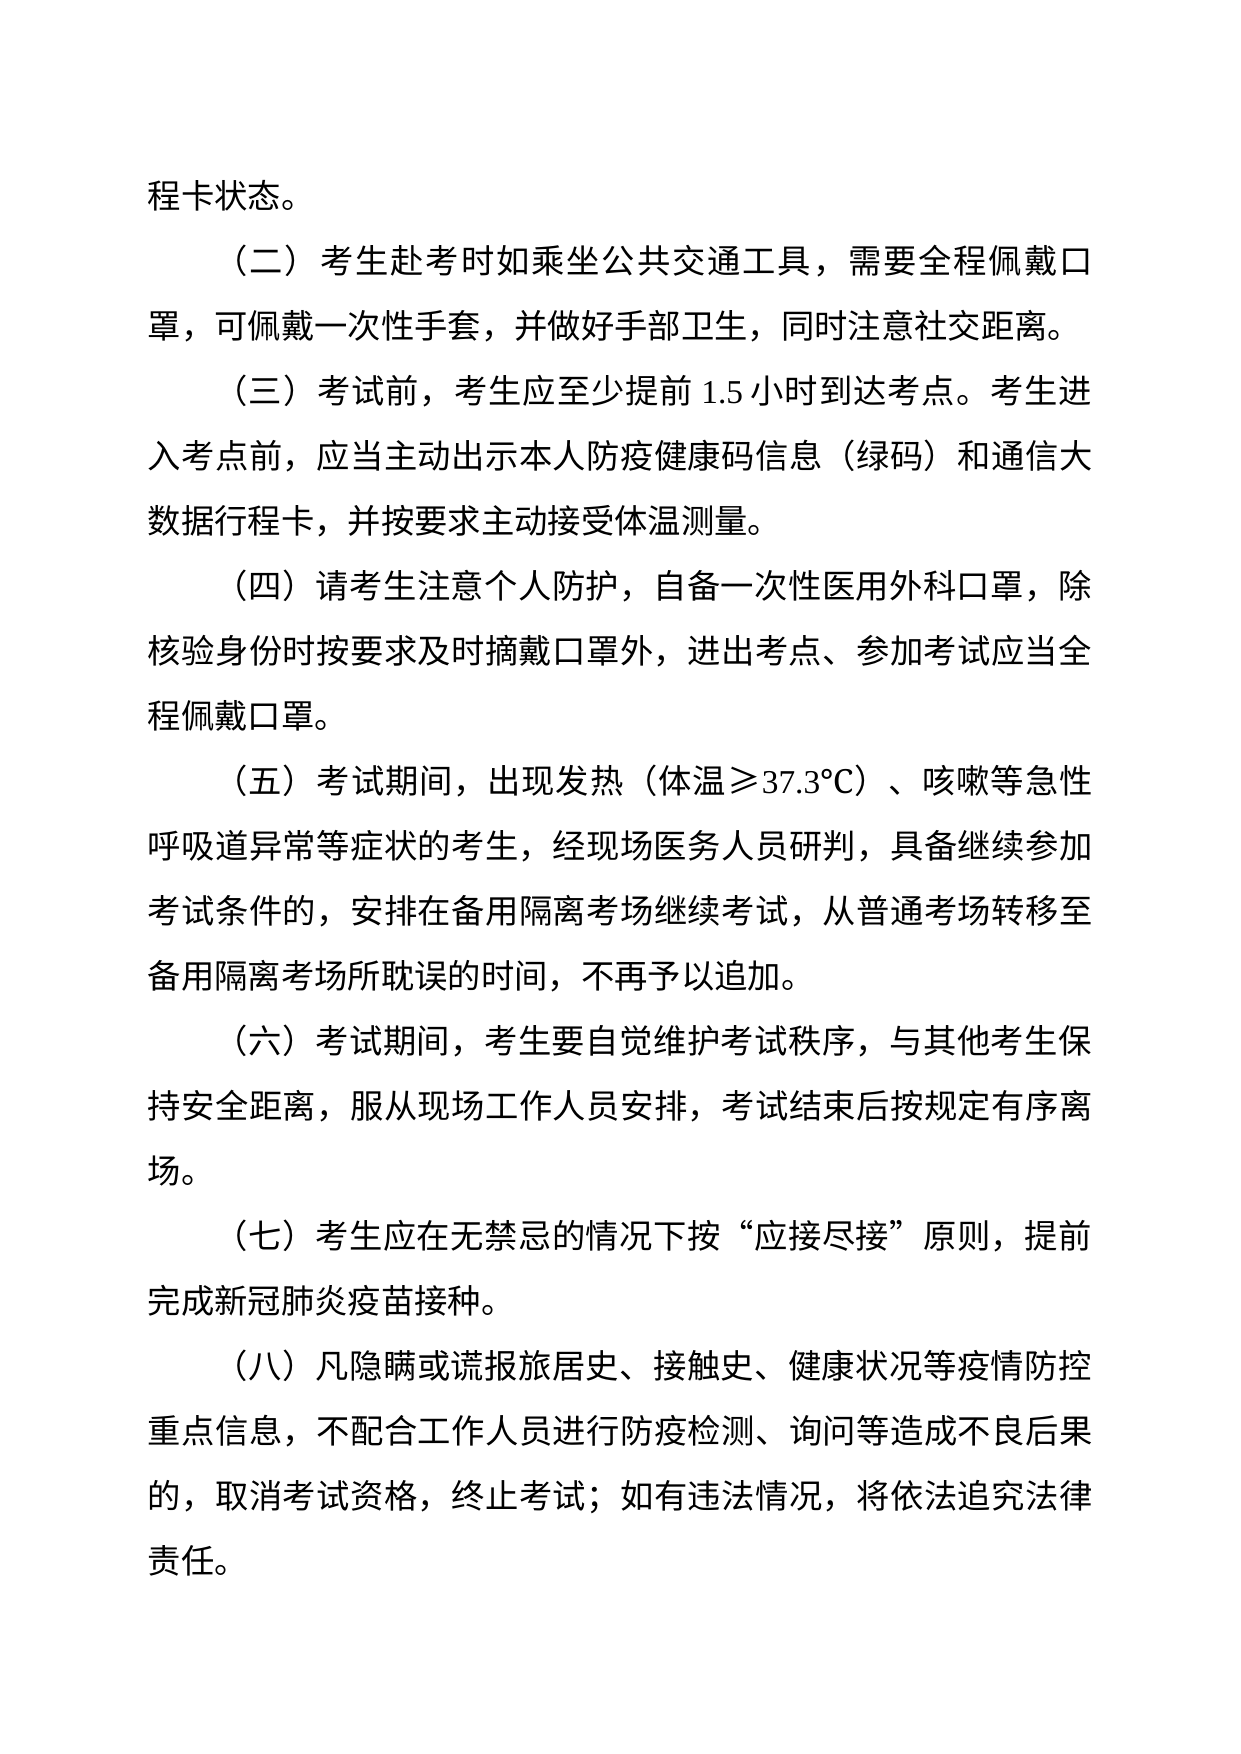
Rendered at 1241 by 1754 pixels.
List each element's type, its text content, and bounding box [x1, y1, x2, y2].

list （三）考试前，考生应至少提前1.5小时到达考点。考生进入考点前，应当主动出示本人防疫健康码信息（绿码）和通信大数据行程卡，并按要求主动接受体温测量。 [148, 357, 1093, 552]
list （五）考试期间，出现发热（体温≥37.3℃）、咳嗽等急性呼吸道异常等症状的考生，经现场医务人员研判，具备继续参加考试条件的，安排在备用隔离考场继续考试，从普通考场转移至备用隔离考场所耽误的时间，不再予以追加。 [148, 747, 1093, 1007]
list （四）请考生注意个人防护，自备一次性医用外科口罩，除核验身份时按要求及时摘戴口罩外，进出考点、参加考试应当全程佩戴口罩。 [148, 552, 1093, 747]
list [148, 162, 1093, 227]
list （八）凡隐瞒或谎报旅居史、接触史、健康状况等疫情防控重点信息，不配合工作人员进行防疫检测、询问等造成不良后果的，取消考试资格，终止考试；如有违法情况，将依法追究法律责任。 [148, 1332, 1093, 1592]
list （七）考生应在无禁忌的情况下按“应接尽接”原则，提前完成新冠肺炎疫苗接种。 [148, 1202, 1093, 1332]
list （六）考试期间，考生要自觉维护考试秩序，与其他考生保持安全距离，服从现场工作人员安排，考试结束后按规定有序离场。 [148, 1007, 1093, 1202]
list （二）考生赴考时如乘坐公共交通工具，需要全程佩戴口罩，可佩戴一次性手套，并做好手部卫生，同时注意社交距离。 [148, 227, 1093, 357]
